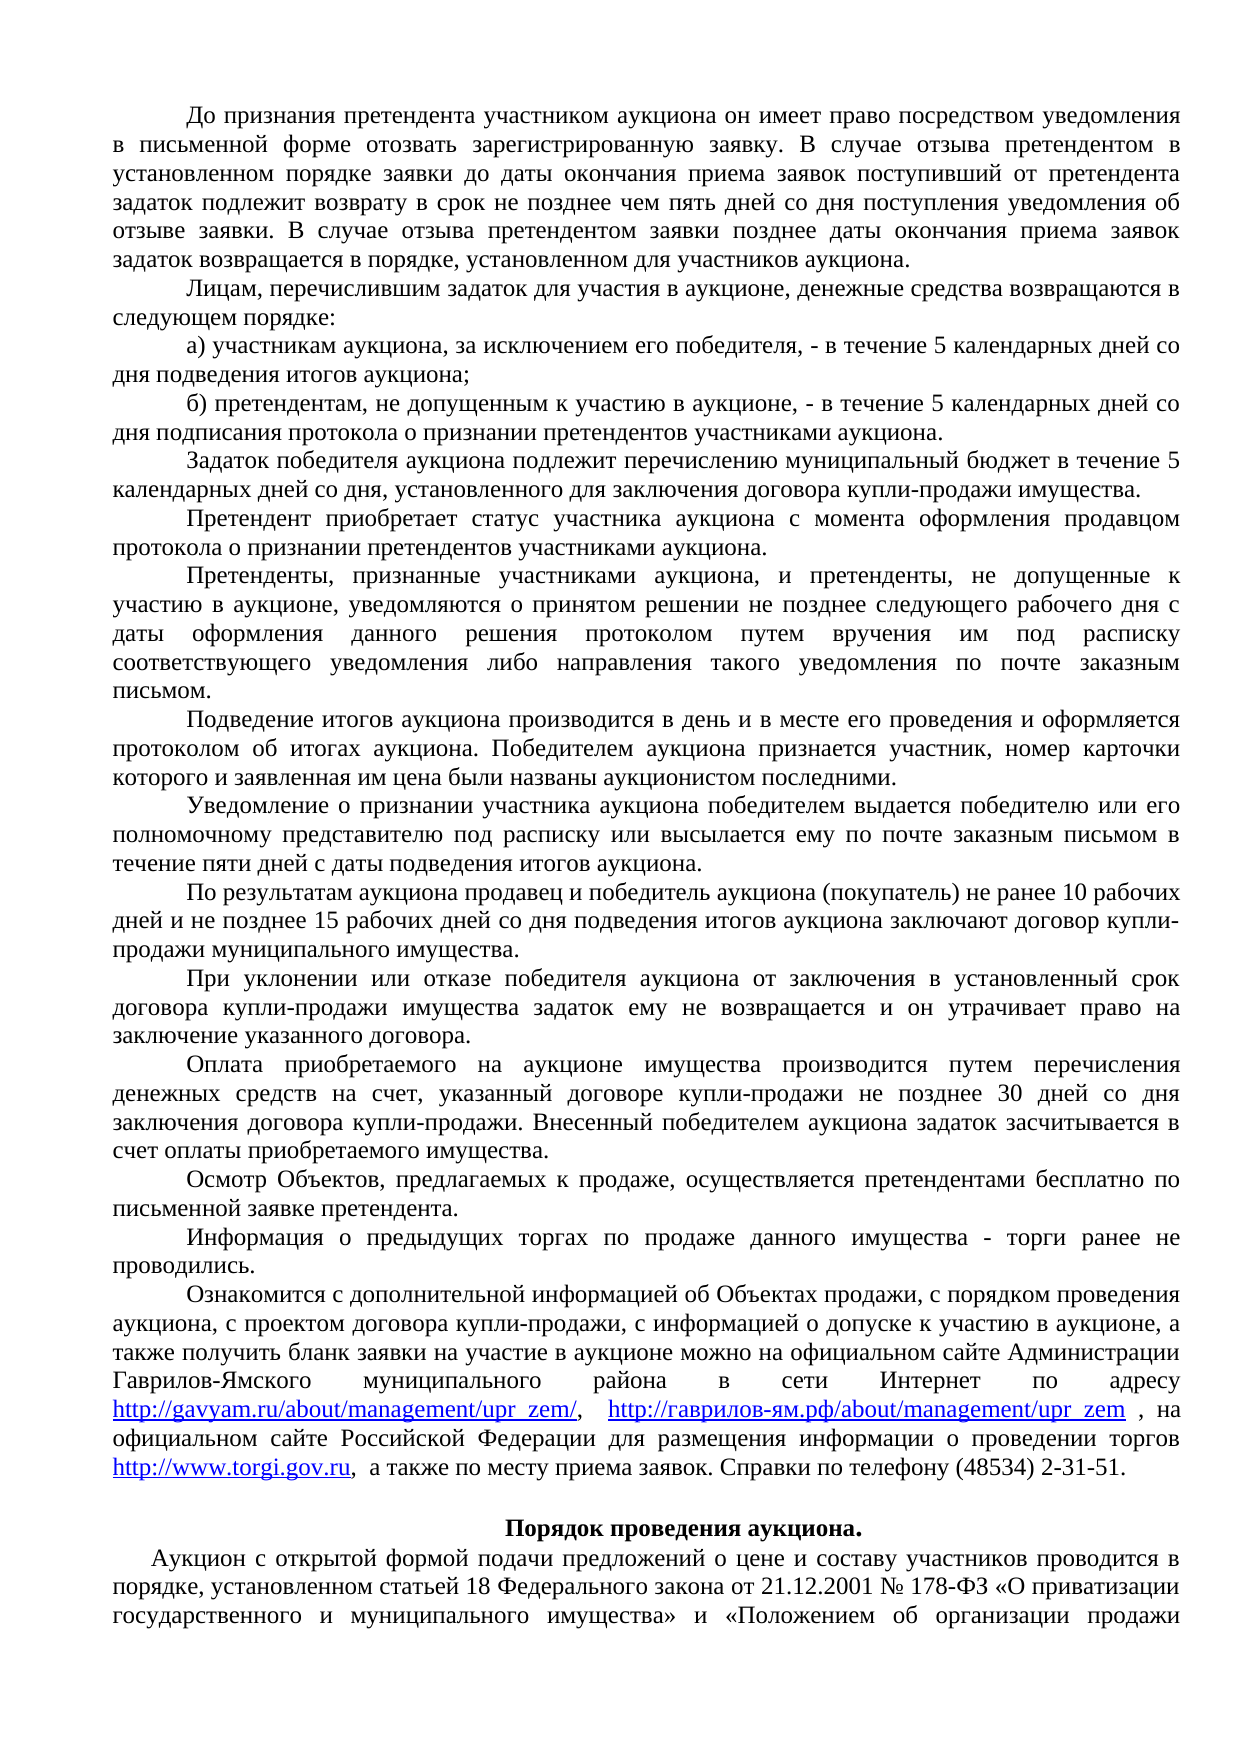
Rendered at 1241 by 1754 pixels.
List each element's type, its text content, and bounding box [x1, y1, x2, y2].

text Претендент приобретает статус участника аукциона с момента оформления продавцом протокола о признании претендентов участниками аукциона. [112, 503, 1181, 560]
text Лицам, перечислившим задаток для участия в аукционе, денежные средства возвращаются в следующем порядке: [112, 273, 1181, 330]
text До признания претендента участником аукциона он имеет право посредством уведомления в письменной форме отозвать зарегистрированную заявку. В случае отзыва претендентом в установленном порядке заявки до даты окончания приема заявок поступивший от претендента задаток подлежит возврату в срок не позднее чем пять дней со дня поступления уведомления об отзыве заявки. В случае отзыва претендентом заявки позднее даты окончания приема заявок задаток возвращается в порядке, установленном для участников аукциона. [112, 100, 1181, 273]
text а) участникам аукциона, за исключением его победителя, - в течение 5 календарных дней со дня подведения итогов аукциона; [112, 330, 1181, 388]
text Подведение итогов аукциона производится в день и в месте его проведения и оформляется протоколом об итогах аукциона. Победителем аукциона признается участник, номер карточки которого и заявленная им цена были названы аукционистом последними. [112, 704, 1181, 790]
text Уведомление о признании участника аукциона победителем выдается победителю или его полномочному представителю под расписку или высылается ему по почте заказным письмом в течение пяти дней с даты подведения итогов аукциона. [112, 790, 1181, 877]
text Претенденты, признанные участниками аукциона, и претенденты, не допущенные к участию в аукционе, уведомляются о принятом решении не позднее следующего рабочего дня с даты оформления данного решения протоколом путем вручения им под расписку соответствующего уведомления либо направления такого уведомления по почте заказным письмом. [112, 560, 1181, 704]
text При уклонении или отказе победителя аукциона от заключения в установленный срок договора купли-продажи имущества задаток ему не возвращается и он утрачивает право на заключение указанного договора. [112, 963, 1181, 1049]
text По результатам аукциона продавец и победитель аукциона (покупатель) не ранее 10 рабочих дней и не позднее 15 рабочих дней со дня подведения итогов аукциона заключают договор купли-продажи муниципального имущества. [112, 877, 1181, 963]
text б) претендентам, не допущенным к участию в аукционе, - в течение 5 календарных дней со дня подписания протокола о признании претендентов участниками аукциона. [112, 388, 1181, 445]
text Информация о предыдущих торгах по продаже данного имущества - торги ранее не проводились. [112, 1222, 1181, 1279]
text Ознакомится с дополнительной информацией об Объектах продажи, с порядком проведения аукциона, с проектом договора купли-продажи, с информацией о допуске к участию в аукционе, а также получить бланк заявки на участие в аукционе можно на официальном сайте Администрации Гаврилов-Ямского муниципального района в сети Интернет по адресу http://gavyam.ru/about/management/upr_zem/, http://гаврилов-ям.рф/about/management/upr_zem , на официальном сайте Российской Федерации для размещения информации о проведении торгов http://www.torgi.gov.ru, а также по месту приема заявок. Справки по телефону (48534) 2-31-51. [112, 1279, 1181, 1480]
text Оплата приобретаемого на аукционе имущества производится путем перечисления денежных средств на счет, указанный договоре купли-продажи не позднее 30 дней со дня заключения договора купли-продажи. Внесенный победителем аукциона задаток засчитывается в счет оплаты приобретаемого имущества. [112, 1049, 1181, 1164]
text Задаток победителя аукциона подлежит перечислению муниципальный бюджет в течение 5 календарных дней со дня, установленного для заключения договора купли-продажи имущества. [112, 445, 1181, 503]
text Осмотр Объектов, предлагаемых к продаже, осуществляется претендентами бесплатно по письменной заявке претендента. [112, 1164, 1181, 1222]
text Порядок проведения аукциона. [112, 1509, 1181, 1543]
